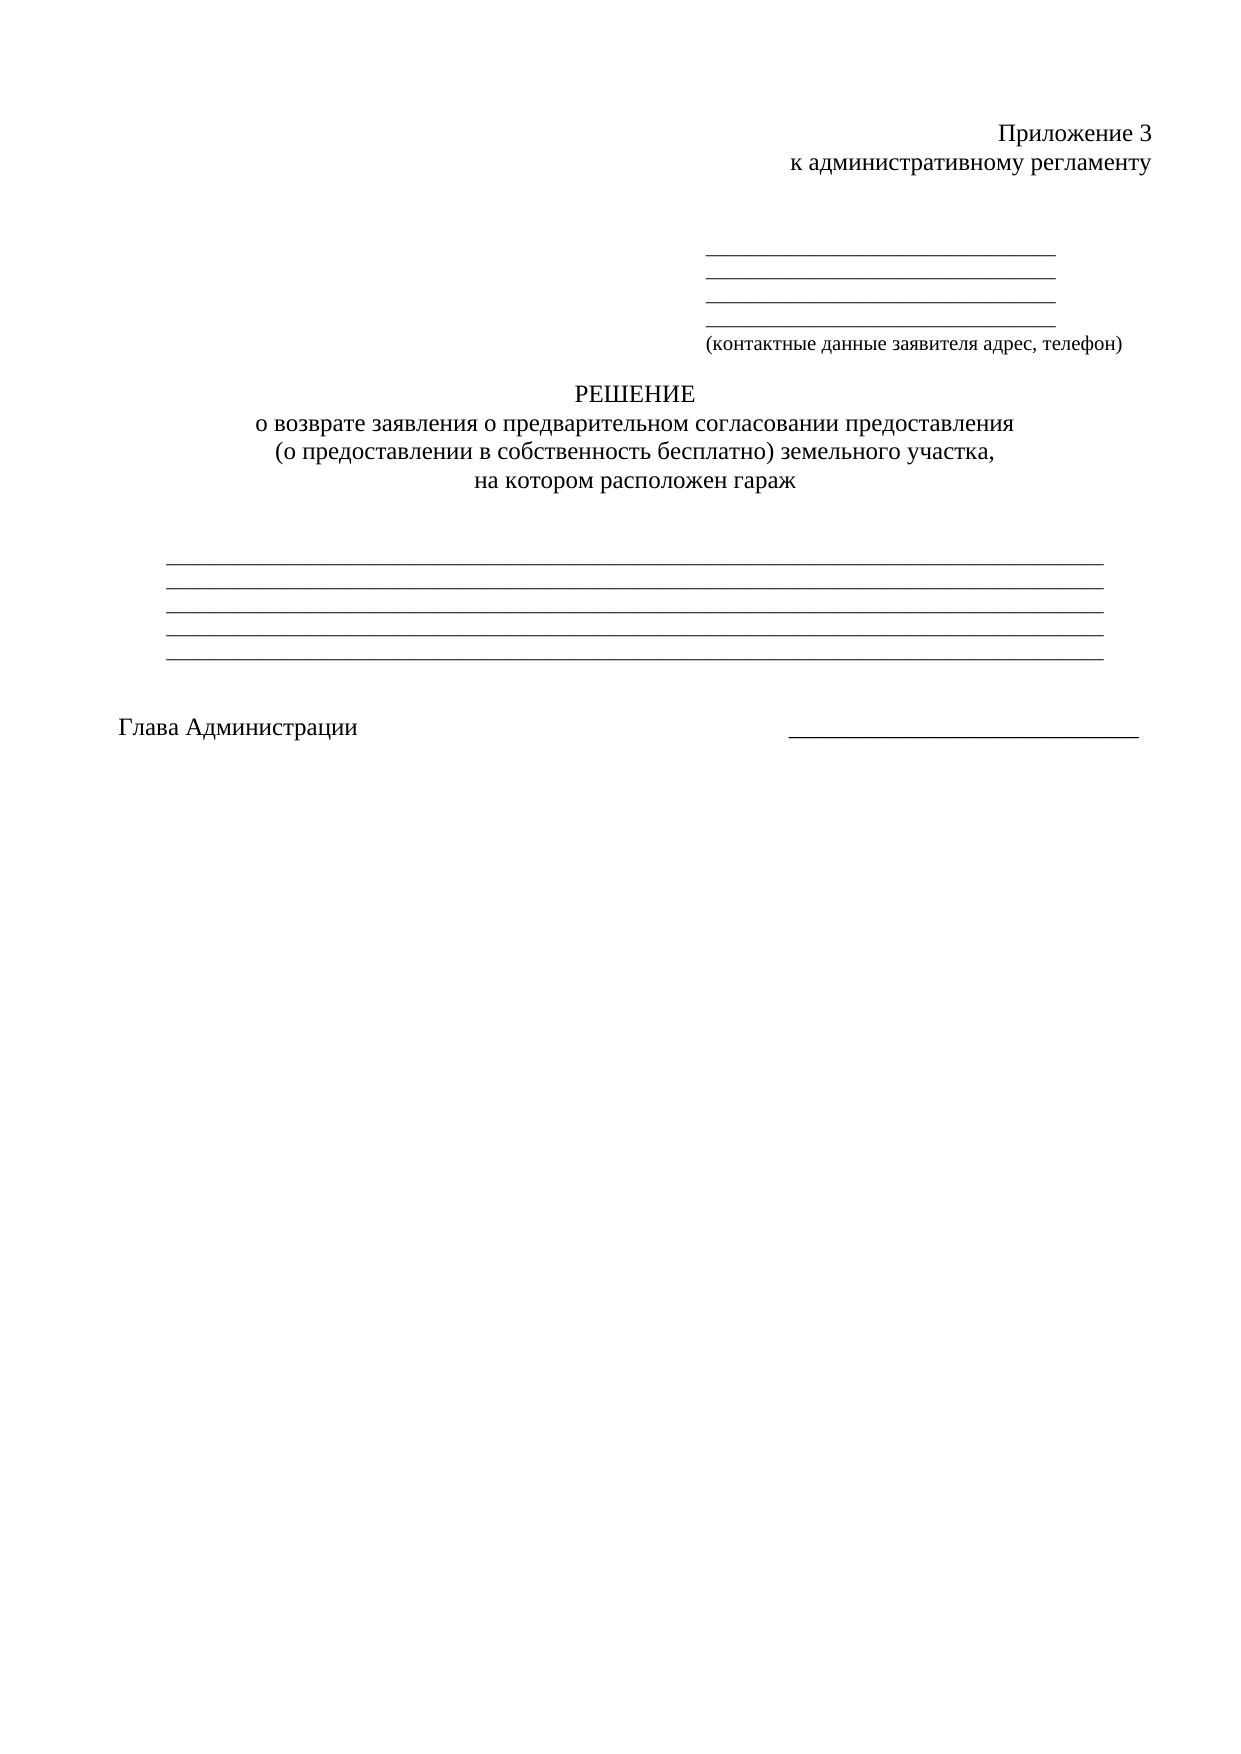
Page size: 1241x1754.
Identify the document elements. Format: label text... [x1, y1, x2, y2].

text Глава Администрации ____________________________ [118, 712, 1152, 741]
text ____________________________ [118, 260, 1152, 284]
text (контактные данные заявителя адрес, телефон) [118, 331, 1152, 355]
text ___________________________________________________________________________ [118, 617, 1152, 641]
text на котором расположен гараж [118, 465, 1152, 494]
text ___________________________________________________________________________ [118, 594, 1152, 617]
text ____________________________ [118, 308, 1152, 331]
text к административному регламенту [118, 147, 1152, 176]
text ___________________________________________________________________________ [118, 641, 1152, 664]
text (о предоставлении в собственность бесплатно) земельного участка, [118, 436, 1152, 465]
text ___________________________________________________________________________ [118, 546, 1152, 570]
text Приложение 3 [118, 118, 1152, 147]
text ____________________________ [118, 237, 1152, 260]
text РЕШЕНИЕ [118, 379, 1152, 408]
text о возврате заявления о предварительном согласовании предоставления [118, 408, 1152, 436]
text ___________________________________________________________________________ [118, 570, 1152, 594]
text ____________________________ [118, 284, 1152, 308]
